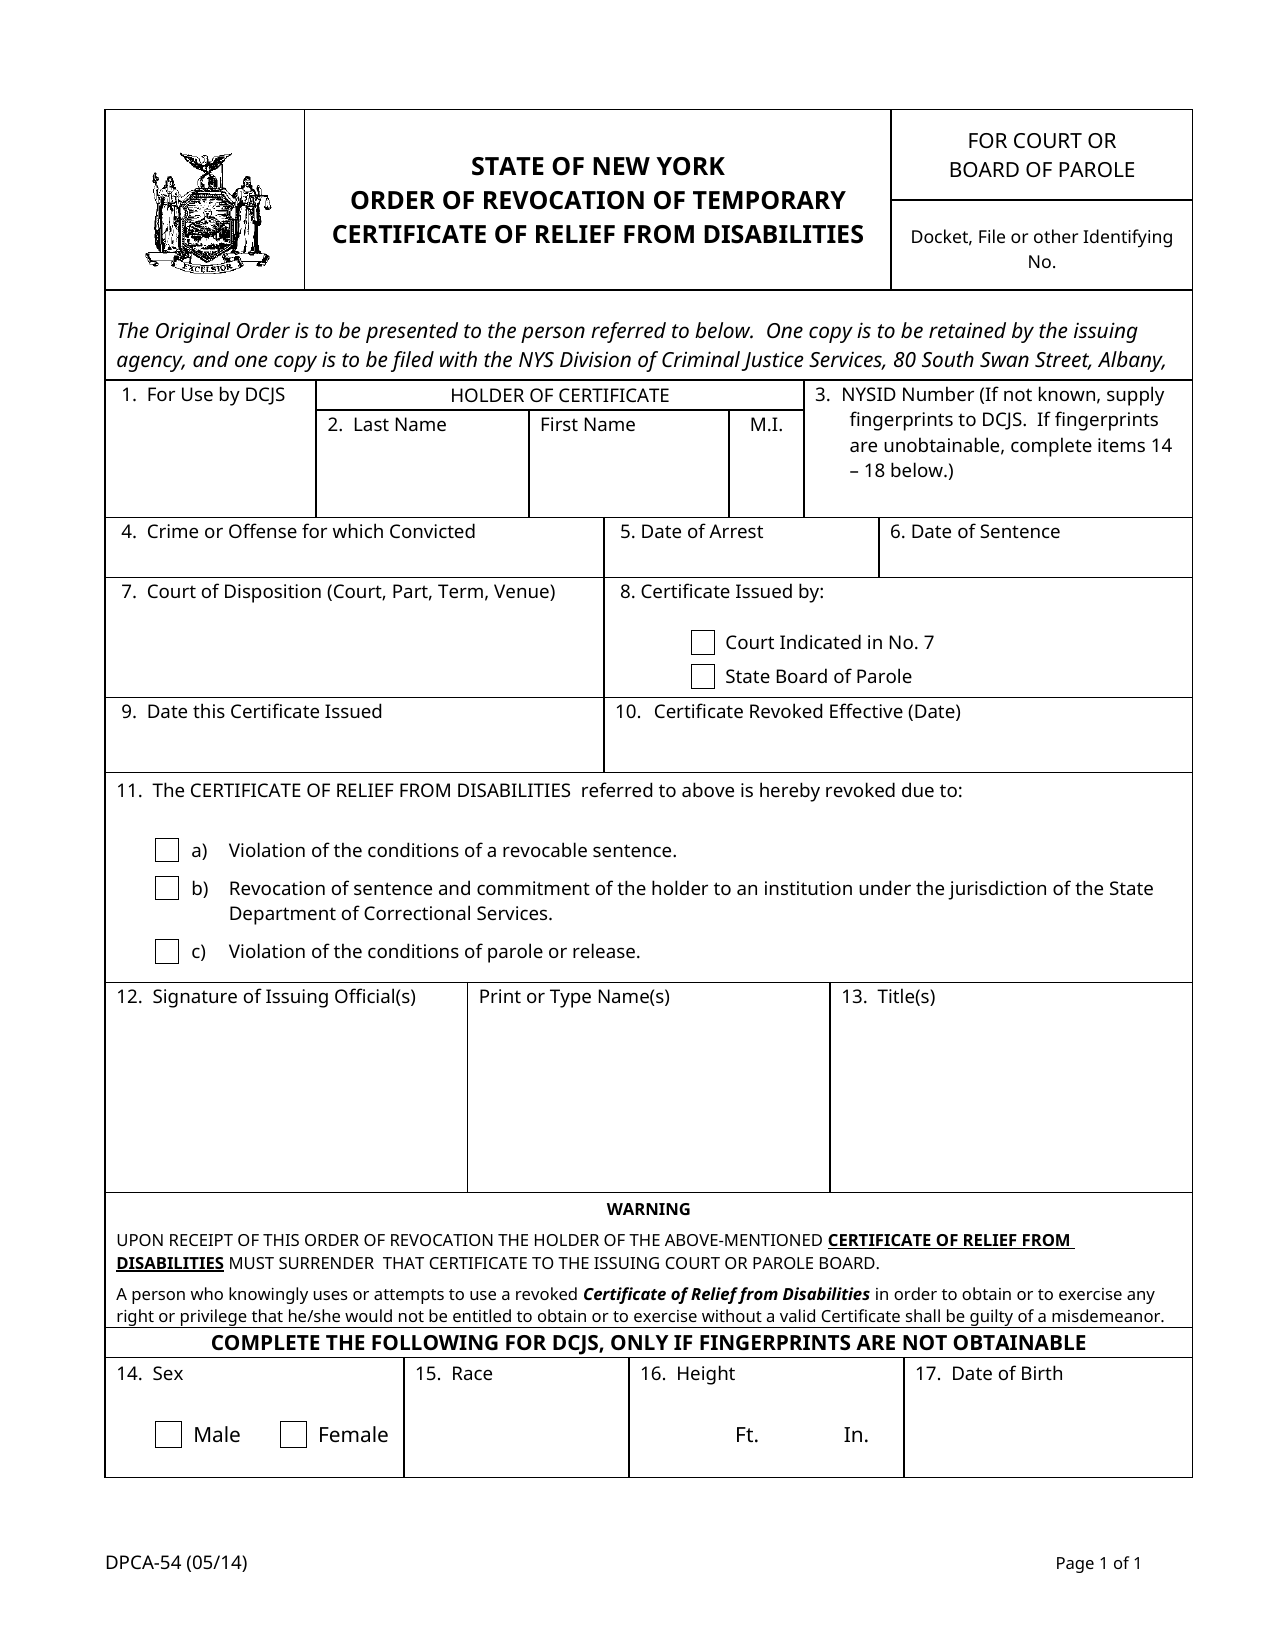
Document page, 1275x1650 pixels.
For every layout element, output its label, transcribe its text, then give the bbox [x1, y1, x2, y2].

table_cell M.I. [730, 411, 803, 517]
table_cell 17. Date of Birth [905, 1358, 1192, 1477]
table_cell Docket, File or other Identifying No. [892, 201, 1192, 289]
table_cell 10. Certificate Revoked Effective (Date) [605, 698, 1192, 772]
table_cell 7. Court of Disposition (Court, Part, Term, Venue) [106, 578, 603, 697]
table_cell 8. Certificate Issued by: Court Indicated in No. 7 State Board of Parole [605, 578, 1192, 697]
table_cell 3. NYSID Number (If not known, supply fingerprints to DCJS. If fingerprints are unobtainable, complete items 14 – 18 below.) [805, 381, 1192, 517]
table_cell 2. Last Name [317, 411, 528, 517]
table_header STATE OF ORDER OF REVOCATION OF TEMPORARY CERTIFICATE OF RELIEF FROM DISABILITIES [305, 110, 890, 289]
table_header BOARD OF PAROLE [892, 110, 1192, 199]
table_cell COMPLETE THE FOLLOWING FOR DCJS, ONLY IF FINGERPRINTS ARE NOT OBTAINABLE [106, 1328, 1192, 1357]
table_cell HOLDER OF CERTIFICATE [317, 381, 803, 409]
table_cell 13. Title(s) [831, 983, 1192, 1192]
table_cell 16. Height Ft. In. [630, 1358, 903, 1477]
table_cell WARNING UPON RECEIPT OF THIS ORDER OF REVOCATION THE HOLDER OF THE ABOVE-MENTIONED CERTIFICATE OF RELIEF FROM DISABILITIES MUST SURRENDER THAT CERTIFICATE TO THE ISSUING COURT OR PAROLE BOARD. A person who knowingly uses or attempts to use a revoked Certificate of Relief from Disabilities in order to obtain or to exercise any right or privilege that he/she would not be entitled to obtain or to exercise without a valid Certificate shall be guilty of a misdemeanor. [106, 1193, 1192, 1327]
table_cell 1. For Use by DCJS [106, 381, 315, 517]
table_cell Print or Type Name(s) [468, 983, 829, 1192]
table_header [106, 110, 304, 289]
table_cell 15. Race [405, 1358, 628, 1477]
table_cell First Name [530, 411, 728, 517]
table_cell 14. Sex Male Female [106, 1358, 403, 1477]
table_cell 6. Date of Sentence [880, 518, 1192, 577]
table_cell The Original Order is to be presented to the person referred to below. One copy is to be retained by the issuing agency, and one copy is to be filed with the NYS Division of Criminal Justice Services, 80 South Swan Street, Albany, NY 12210. [106, 291, 1192, 379]
table_cell 12. Signature of Issuing Official(s) [106, 983, 467, 1192]
table_cell 11. The CERTIFICATE OF RELIEF FROM DISABILITIES referred to above is hereby revoked due to: a) Violation of the conditions of a revocable sentence. b) Revocation of sentence and commitment of the holder to an institution under the jurisdiction of the State Department of Correctional Services. c) Violation of the conditions of parole or release. [106, 773, 1192, 982]
table_cell 5. Date of Arrest [605, 518, 878, 577]
table_cell 9. Date this Certificate Issued [106, 698, 603, 772]
table_cell 4. Crime or Offense for which Convicted [106, 518, 603, 577]
